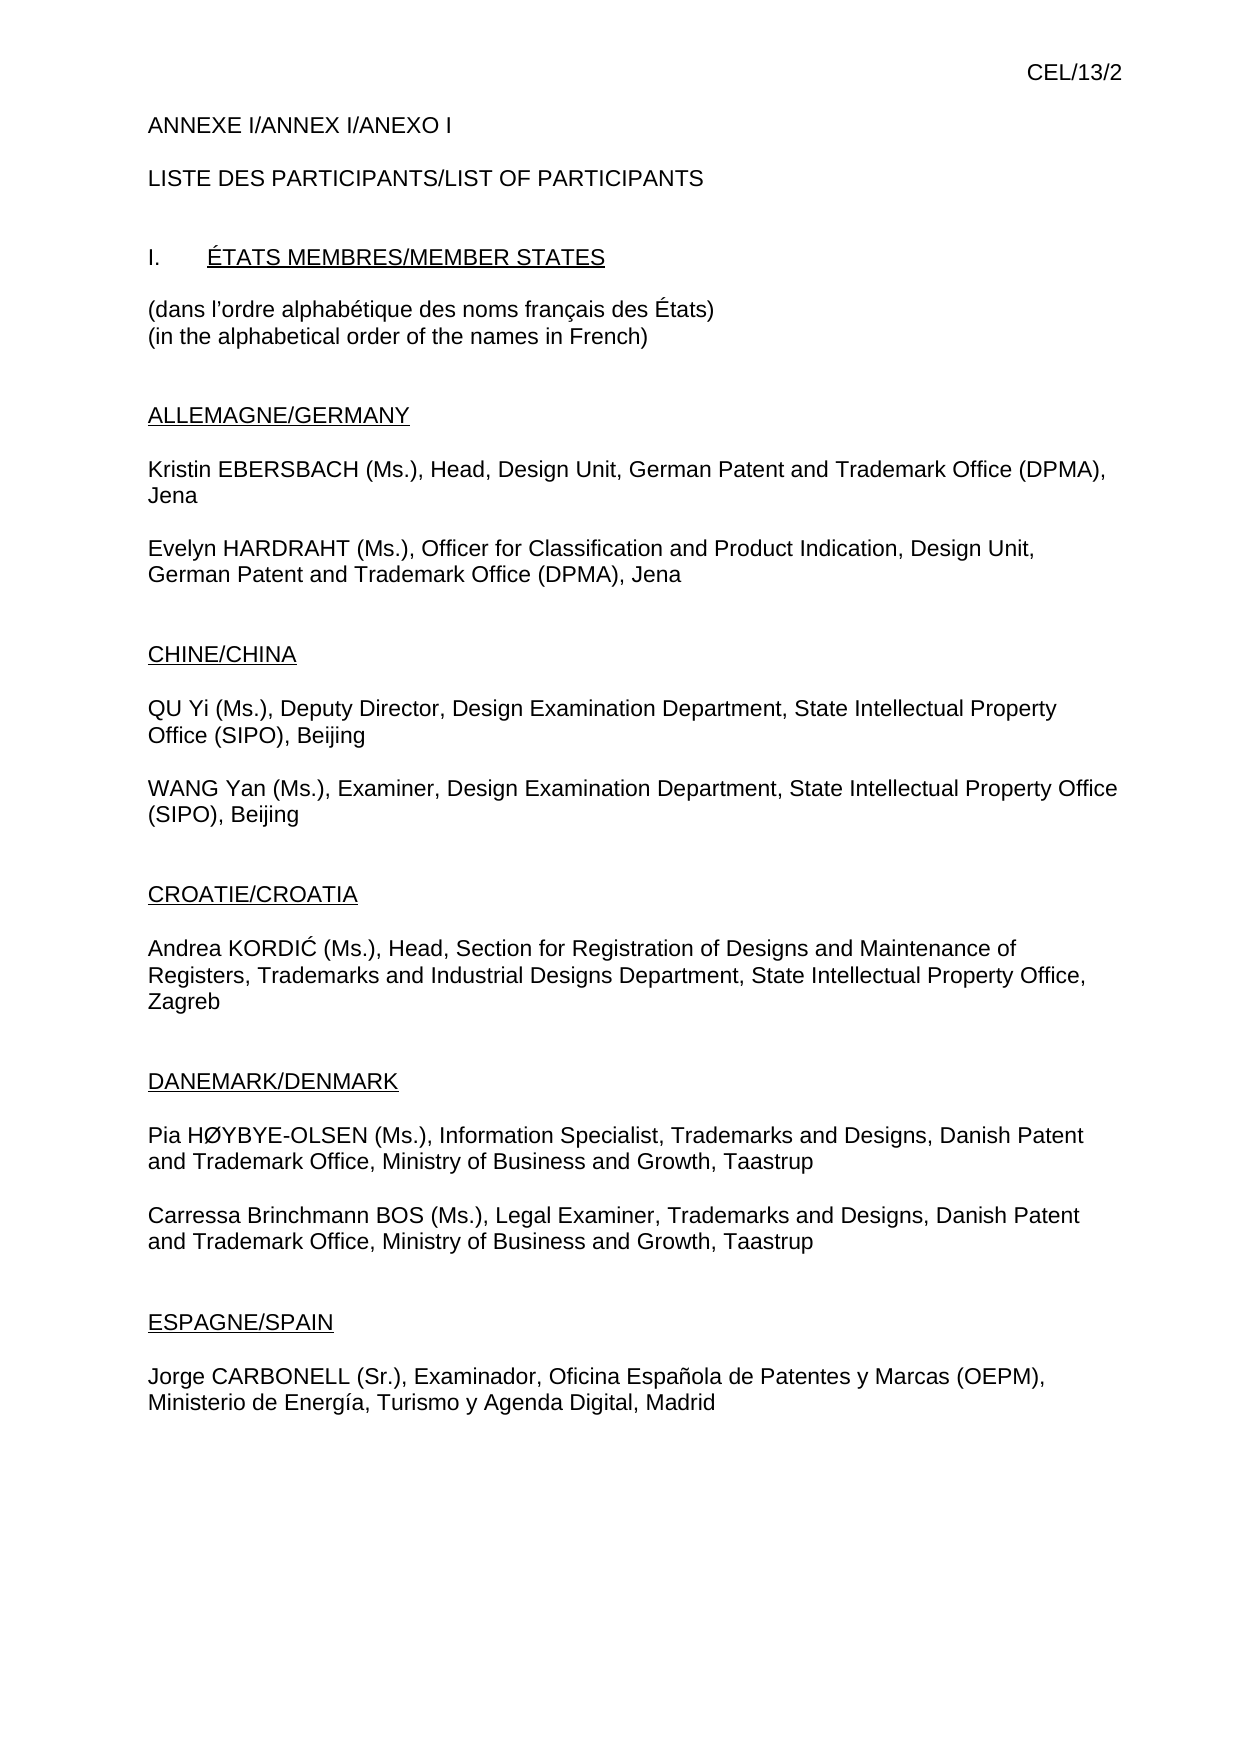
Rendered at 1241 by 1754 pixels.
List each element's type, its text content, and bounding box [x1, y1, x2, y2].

text Jorge CARBONELL (Sr.), Examinador, Oficina Española de Patentes y Marcas (OEPM), Ministerio de Energía, Turismo y Agenda Digital, Madrid [148, 1363, 1122, 1416]
text I. ÉTATS MEMBRES/MEMBER STATES [148, 243, 1122, 270]
text WANG Yan (Ms.), Examiner, Design Examination Department, State Intellectual Property Office (SIPO), Beijing [148, 775, 1122, 828]
text Carressa Brinchmann BOS (Ms.), Legal Examiner, Trademarks and Designs, Danish Patent and Trademark Office, Ministry of Business and Growth, Taastrup [148, 1202, 1122, 1254]
text CROATIE/CROATIA [148, 881, 1122, 908]
text LISTE DES PARTICIPANTS/LIST OF PARTICIPANTS [148, 164, 1122, 191]
text (in the alphabetical order of the names in French) [148, 323, 1122, 349]
text ALLEMAGNE/GERMANY [148, 402, 1122, 429]
text (dans l’ordre alphabétique des noms français des États) [148, 296, 1122, 323]
text Andrea KORDIĆ (Ms.), Head, Section for Registration of Designs and Maintenance of Registers, Trademarks and Industrial Designs Department, State Intellectual Property Office, Zagreb [148, 935, 1122, 1014]
text ESPAGNE/SPAIN [148, 1309, 1122, 1336]
text DANEMARK/DENMARK [148, 1068, 1122, 1095]
text CHINE/CHINA [148, 641, 1122, 668]
text Evelyn HARDRAHT (Ms.), Officer for Classification and Product Indication, Design Unit, German Patent and Trademark Office (DPMA), Jena [148, 535, 1122, 588]
text CEL/13/2 [148, 59, 1122, 85]
text ANNEXE I/ANNEX I/ANEXO I [148, 112, 1122, 138]
text QU Yi (Ms.), Deputy Director, Design Examination Department, State Intellectual Property Office (SIPO), Beijing [148, 695, 1122, 748]
text Kristin EBERSBACH (Ms.), Head, Design Unit, German Patent and Trademark Office (DPMA), Jena [148, 456, 1122, 508]
text Pia HØYBYE-OLSEN (Ms.), Information Specialist, Trademarks and Designs, Danish Patent and Trademark Office, Ministry of Business and Growth, Taastrup [148, 1122, 1122, 1175]
